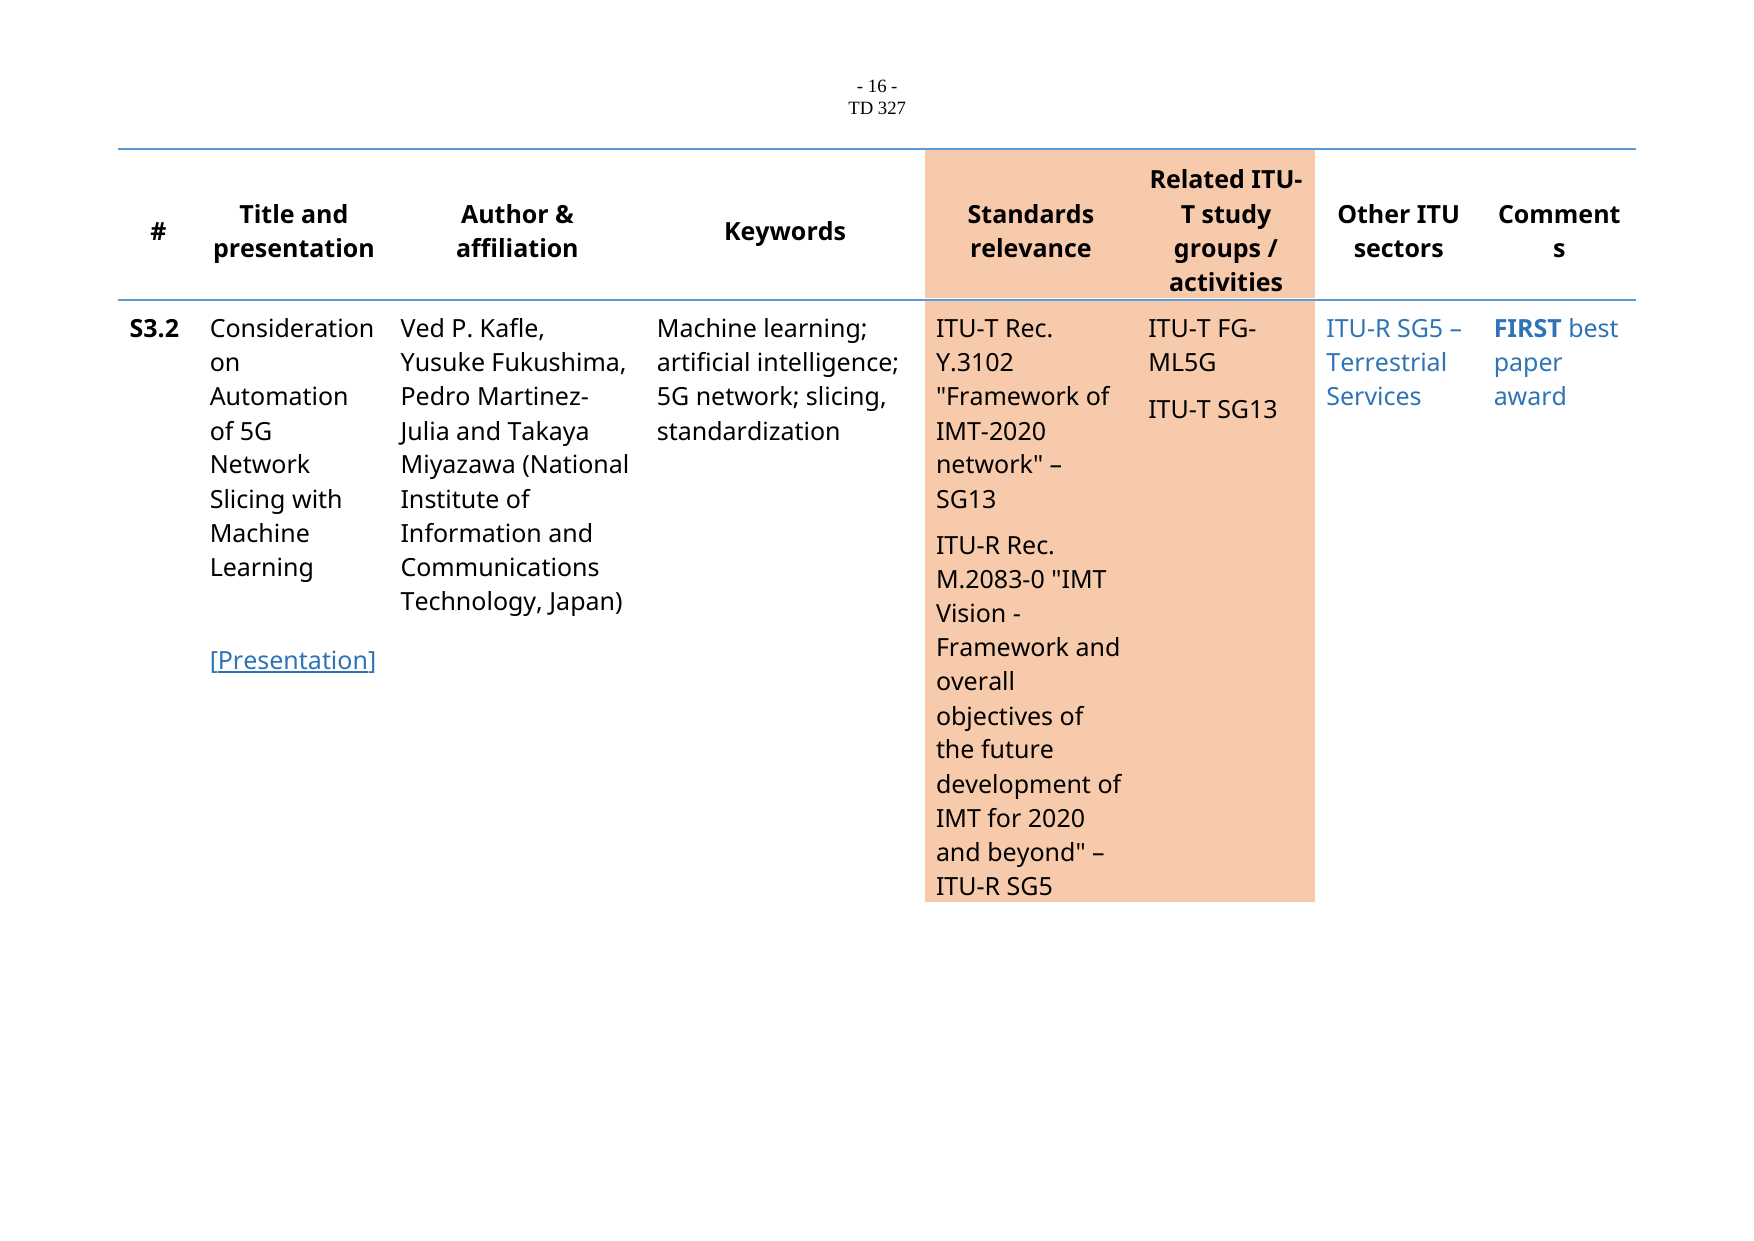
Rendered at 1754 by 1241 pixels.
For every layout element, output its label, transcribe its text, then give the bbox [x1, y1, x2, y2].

table_cell ITU-T Rec. Y.3102 "Framework of IMT-2020 network" – SG13 ITU-R Rec. M.2083-0 "IMT Vision - Framework and overall objectives of the future development of IMT for 2020 and beyond" – ITU-R SG5 [925, 301, 1137, 902]
table_header # [118, 150, 198, 298]
table_header Related ITU-T study groups / activities [1137, 150, 1315, 298]
table_cell S3.2 [118, 301, 198, 902]
table_header Standards relevance [925, 150, 1137, 298]
table_cell Ved P. Kafle, Yusuke Fukushima, Pedro Martinez-Julia and Takaya Miyazawa (National Institute of Information and Communications Technology, Japan) [389, 301, 645, 902]
table_cell Machine learning; artificial intelligence; 5G network; slicing, standardization [645, 301, 924, 902]
table_header Other ITU sectors [1315, 150, 1482, 298]
table_header Keywords [645, 150, 924, 298]
table_cell ITU-T FG-ML5G ITU-T SG13 [1137, 301, 1315, 902]
table_header Title and presentation [198, 150, 389, 298]
table_cell Consideration on Automation of 5G Network Slicing with Machine Learning [Presentation] [198, 301, 389, 902]
table_cell ITU-R SG5 – Terrestrial Services [1315, 301, 1482, 902]
table_header Author & affiliation [389, 150, 645, 298]
table_header Comments [1482, 150, 1636, 298]
table_cell FIRST best paper award [1482, 301, 1636, 902]
